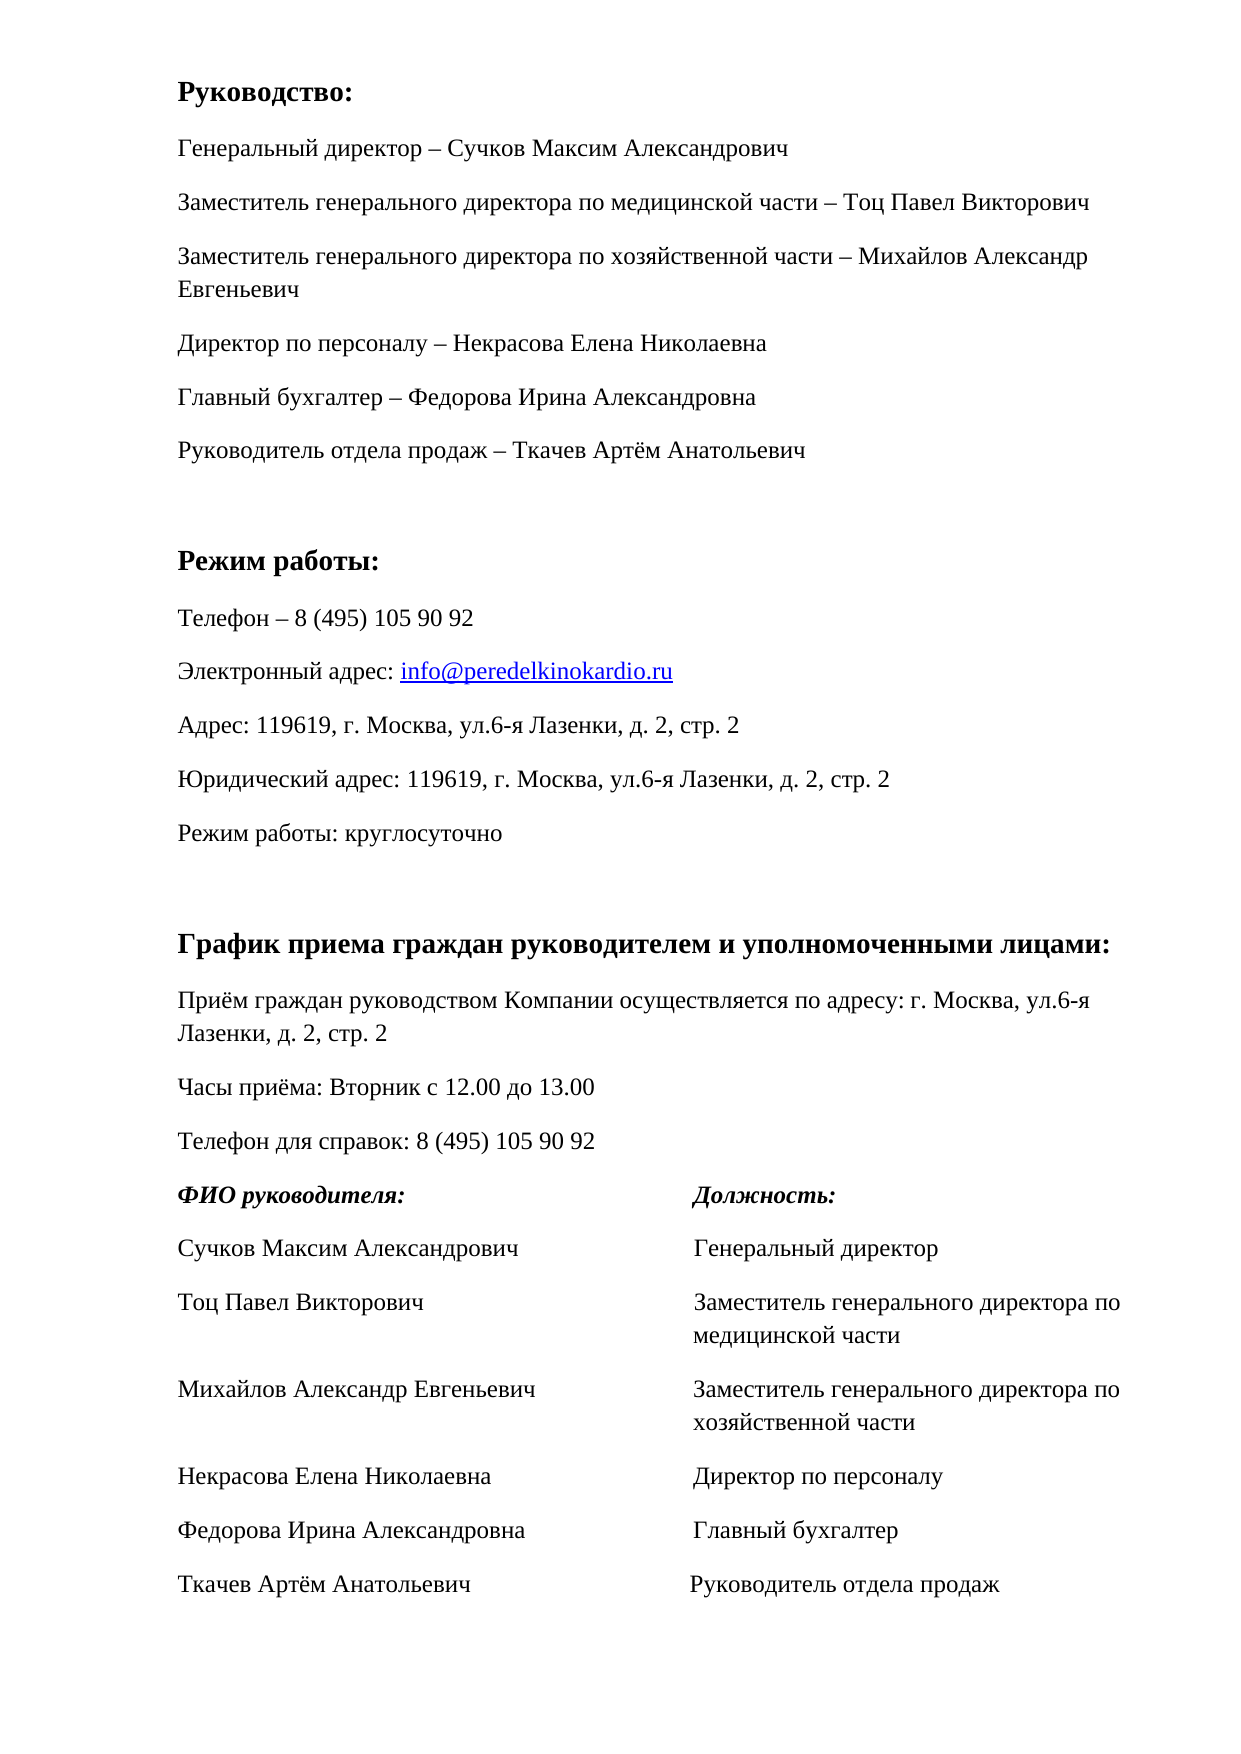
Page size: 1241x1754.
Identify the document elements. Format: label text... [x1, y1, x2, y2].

text Электронный адрес: info@peredelkinokardio.ru [177, 656, 1152, 685]
text Сучков Максим Александрович Генеральный директор [177, 1233, 1152, 1262]
text Главный бухгалтер – Федорова Ирина Александровна [177, 382, 1152, 410]
text Заместитель генерального директора по медицинской части – Тоц Павел Викторович [177, 187, 1152, 216]
text Часы приёма: Вторник с 12.00 до 13.00 [177, 1072, 1152, 1101]
text Адрес: 119619, г. Москва, ул.6-я Лазенки, д. 2, стр. 2 [177, 710, 1152, 739]
text ФИО руководителя: Должность: [177, 1180, 1152, 1208]
text Директор по персоналу – Некрасова Елена Николаевна [177, 328, 1152, 357]
text Генеральный директор – Сучков Максим Александрович [177, 133, 1152, 162]
text Руководство: [177, 74, 1152, 107]
text Юридический адрес: 119619, г. Москва, ул.6-я Лазенки, д. 2, стр. 2 [177, 764, 1152, 793]
text Телефон – 8 (495) 105 90 92 [177, 603, 1152, 631]
text Режим работы: круглосуточно [177, 818, 1152, 847]
text Заместитель генерального директора по хозяйственной части – Михайлов Александр Евгеньевич [177, 241, 1152, 303]
text Ткачев Артём Анатольевич Руководитель отдела продаж [177, 1569, 1152, 1598]
text Режим работы: [177, 543, 1152, 577]
text Михайлов Александр Евгеньевич Заместитель генерального директора по хозяйственной части [177, 1374, 1152, 1436]
text Телефон для справок: 8 (495) 105 90 92 [177, 1126, 1152, 1154]
text Тоц Павел Викторович Заместитель генерального директора по медицинской части [177, 1287, 1152, 1349]
text Федорова Ирина Александровна Главный бухгалтер [177, 1515, 1152, 1544]
text График приема граждан руководителем и уполномоченными лицами: [177, 926, 1152, 959]
text Руководитель отдела продаж – Ткачев Артём Анатольевич [177, 436, 1152, 464]
text Приём граждан руководством Компании осуществляется по адресу: г. Москва, ул.6-я Лазенки, д. 2, стр. 2 [177, 985, 1152, 1047]
text Некрасова Елена Николаевна Директор по персоналу [177, 1461, 1152, 1490]
